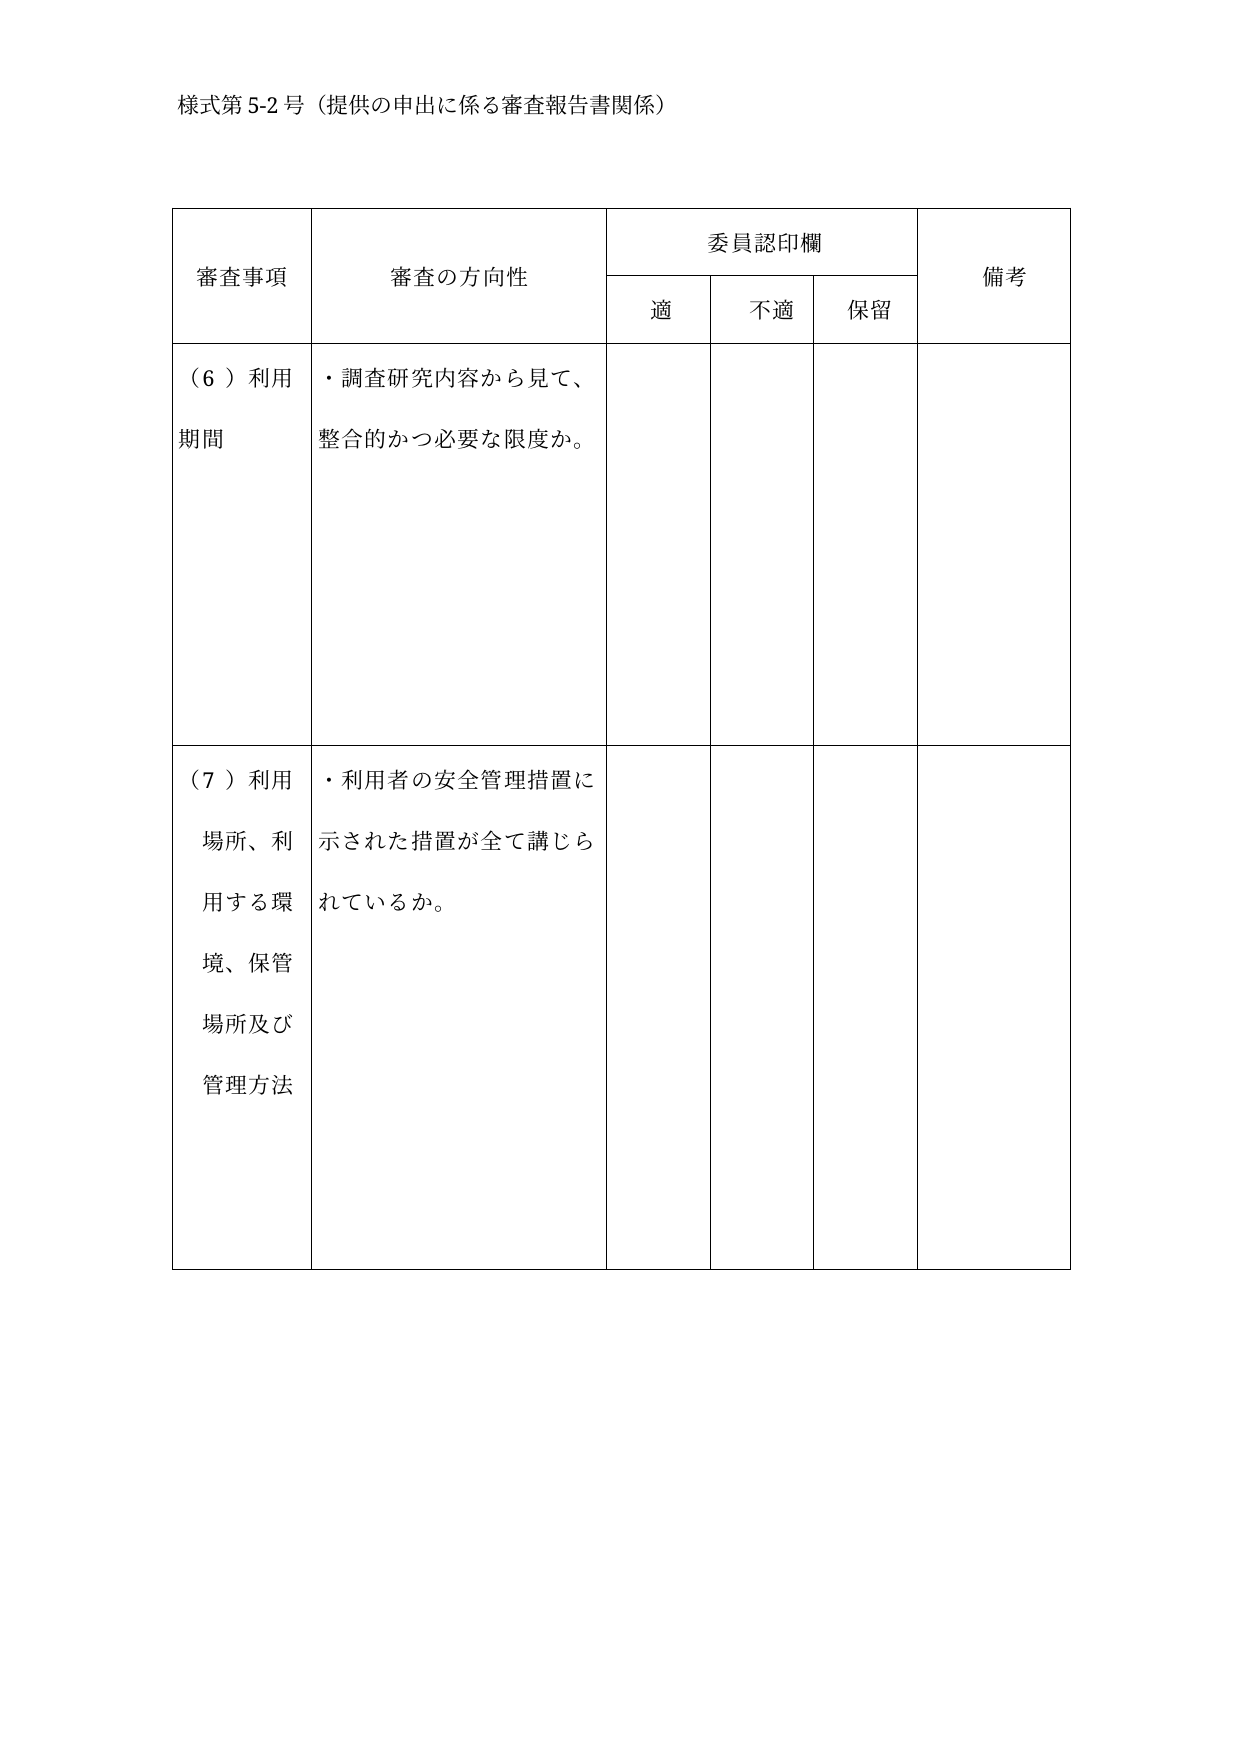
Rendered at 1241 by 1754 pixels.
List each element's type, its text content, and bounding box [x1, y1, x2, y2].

table_cell [607, 746, 710, 1269]
table_cell 保留 [814, 276, 917, 343]
table_cell （6）利用期間 [173, 344, 311, 745]
table_cell 不適 [711, 276, 813, 343]
table_cell [918, 746, 1070, 1269]
table_cell [814, 344, 917, 745]
table_header 審査の方向性 [312, 209, 606, 343]
table_cell ・利用者の安全管理措置に示された措置が全て講じられているか。 [312, 746, 606, 1269]
table_cell [607, 344, 710, 745]
table_cell [711, 344, 813, 745]
table_cell （7）利用場所、利用する環境、保管場所及び管理方法 [173, 746, 311, 1269]
table_header 審査事項 [173, 209, 311, 343]
table_cell 適 [607, 276, 710, 343]
table_cell [711, 746, 813, 1269]
table_cell ・調査研究内容から見て、整合的かつ必要な限度か。 [312, 344, 606, 745]
table_cell [814, 746, 917, 1269]
table_cell [918, 344, 1070, 745]
table_header 委員認印欄 [607, 209, 917, 275]
table_header 備考 [918, 209, 1070, 343]
